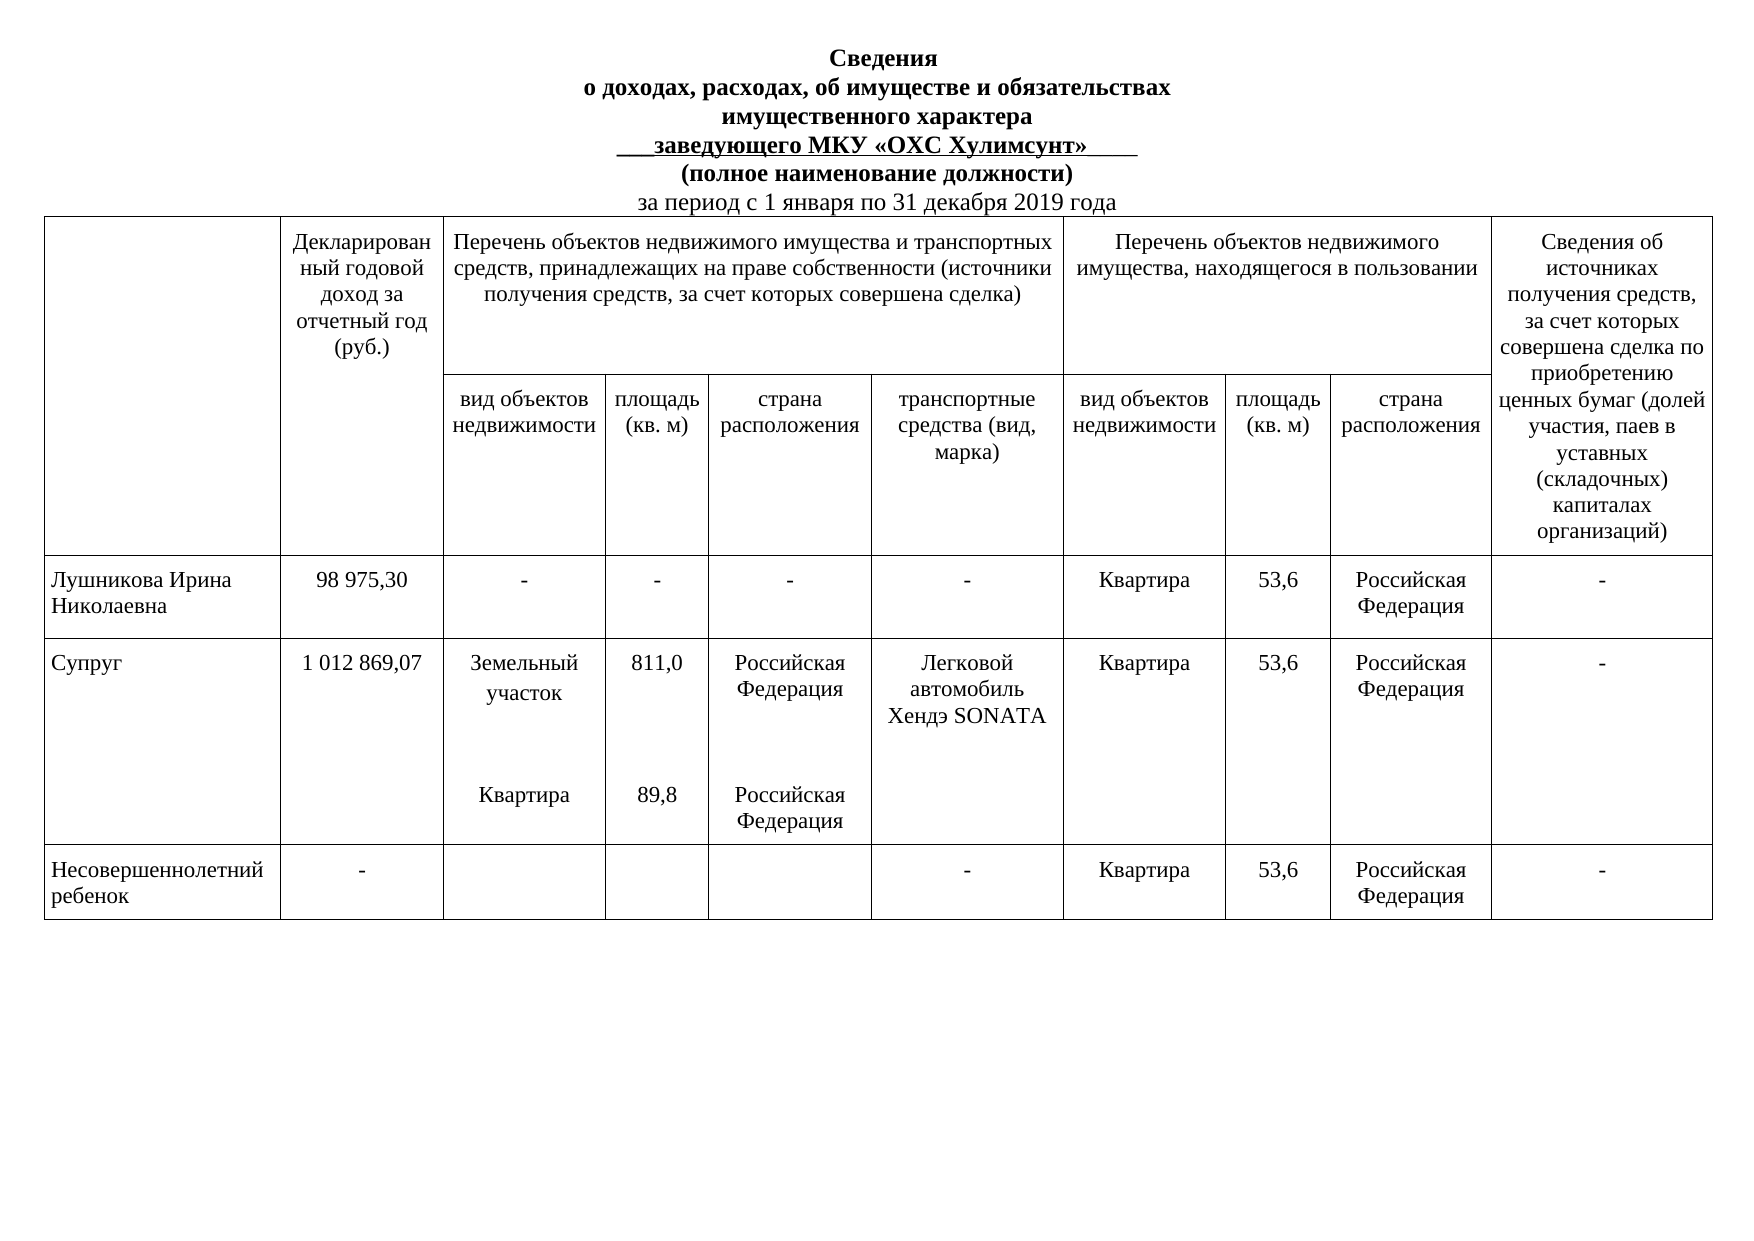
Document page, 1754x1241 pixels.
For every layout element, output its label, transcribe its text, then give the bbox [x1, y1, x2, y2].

table_cell Российская Федерация [1331, 556, 1491, 637]
table_cell [709, 845, 871, 919]
table_header Сведения об источниках получения средств, за счет которых совершена сделка по приобретению ценных бумаг (долей участия, паев в уставных (складочных) капиталах организаций) [1492, 217, 1712, 554]
table_cell 98 975,30 [281, 556, 443, 637]
table_cell - [709, 556, 871, 637]
table_cell Несовершеннолетний ребенок [45, 845, 280, 919]
table_cell Легковой автомобиль Хендэ SONATA [872, 639, 1063, 844]
table_cell - [281, 845, 443, 919]
table_cell - [1492, 845, 1712, 919]
table_cell страна расположения [709, 375, 871, 554]
table_cell - [444, 556, 605, 637]
table_cell 811,0 89,8 [606, 639, 708, 844]
table_cell транспортные средства (вид, марка) [872, 375, 1063, 554]
table_cell - [1492, 639, 1712, 844]
table_cell [444, 845, 605, 919]
text о доходах, расходах, об имуществе и обязательствах [118, 72, 1636, 101]
text ___заведующего МКУ «ОХС Хулимсунт»____ [118, 130, 1636, 158]
table_cell - [872, 845, 1063, 919]
table_cell 53,6 [1226, 556, 1330, 637]
text (полное наименование должности) [118, 158, 1636, 187]
table_cell площадь (кв. м) [606, 375, 708, 554]
table_cell вид объектов недвижимости [1064, 375, 1225, 554]
table_header Декларированный годовой доход за отчетный год (руб.) [281, 217, 443, 554]
table_cell Квартира [1064, 845, 1225, 919]
text имущественного характера [118, 101, 1636, 130]
table_cell Лушникова Ирина Николаевна [45, 556, 280, 637]
table_cell - [1492, 556, 1712, 637]
table_header Перечень объектов недвижимого имущества и транспортных средств, принадлежащих на праве собственности (источники получения средств, за счет которых совершена сделка) [444, 217, 1063, 373]
table_cell - [606, 556, 708, 637]
table_cell площадь (кв. м) [1226, 375, 1330, 554]
text за период с 1 января по 31 декабря 2019 года [118, 187, 1636, 216]
table_cell Российская Федерация [1331, 845, 1491, 919]
table_cell 1 012 869,07 [281, 639, 443, 844]
table_cell Российская Федерация [1331, 639, 1491, 844]
table_header Перечень объектов недвижимого имущества, находящегося в пользовании [1064, 217, 1491, 373]
table_cell 53,6 [1226, 845, 1330, 919]
table_cell Земельный участок Квартира [444, 639, 605, 844]
table_header [45, 217, 280, 554]
table_cell Российская Федерация Российская Федерация [709, 639, 871, 844]
table_cell страна расположения [1331, 375, 1491, 554]
table_cell Квартира [1064, 556, 1225, 637]
table_cell 53,6 [1226, 639, 1330, 844]
table_cell [606, 845, 708, 919]
text Сведения [118, 43, 1636, 72]
table_cell Квартира [1064, 639, 1225, 844]
table_cell - [872, 556, 1063, 637]
table_cell вид объектов недвижимости [444, 375, 605, 554]
table_cell Супруг [45, 639, 280, 844]
